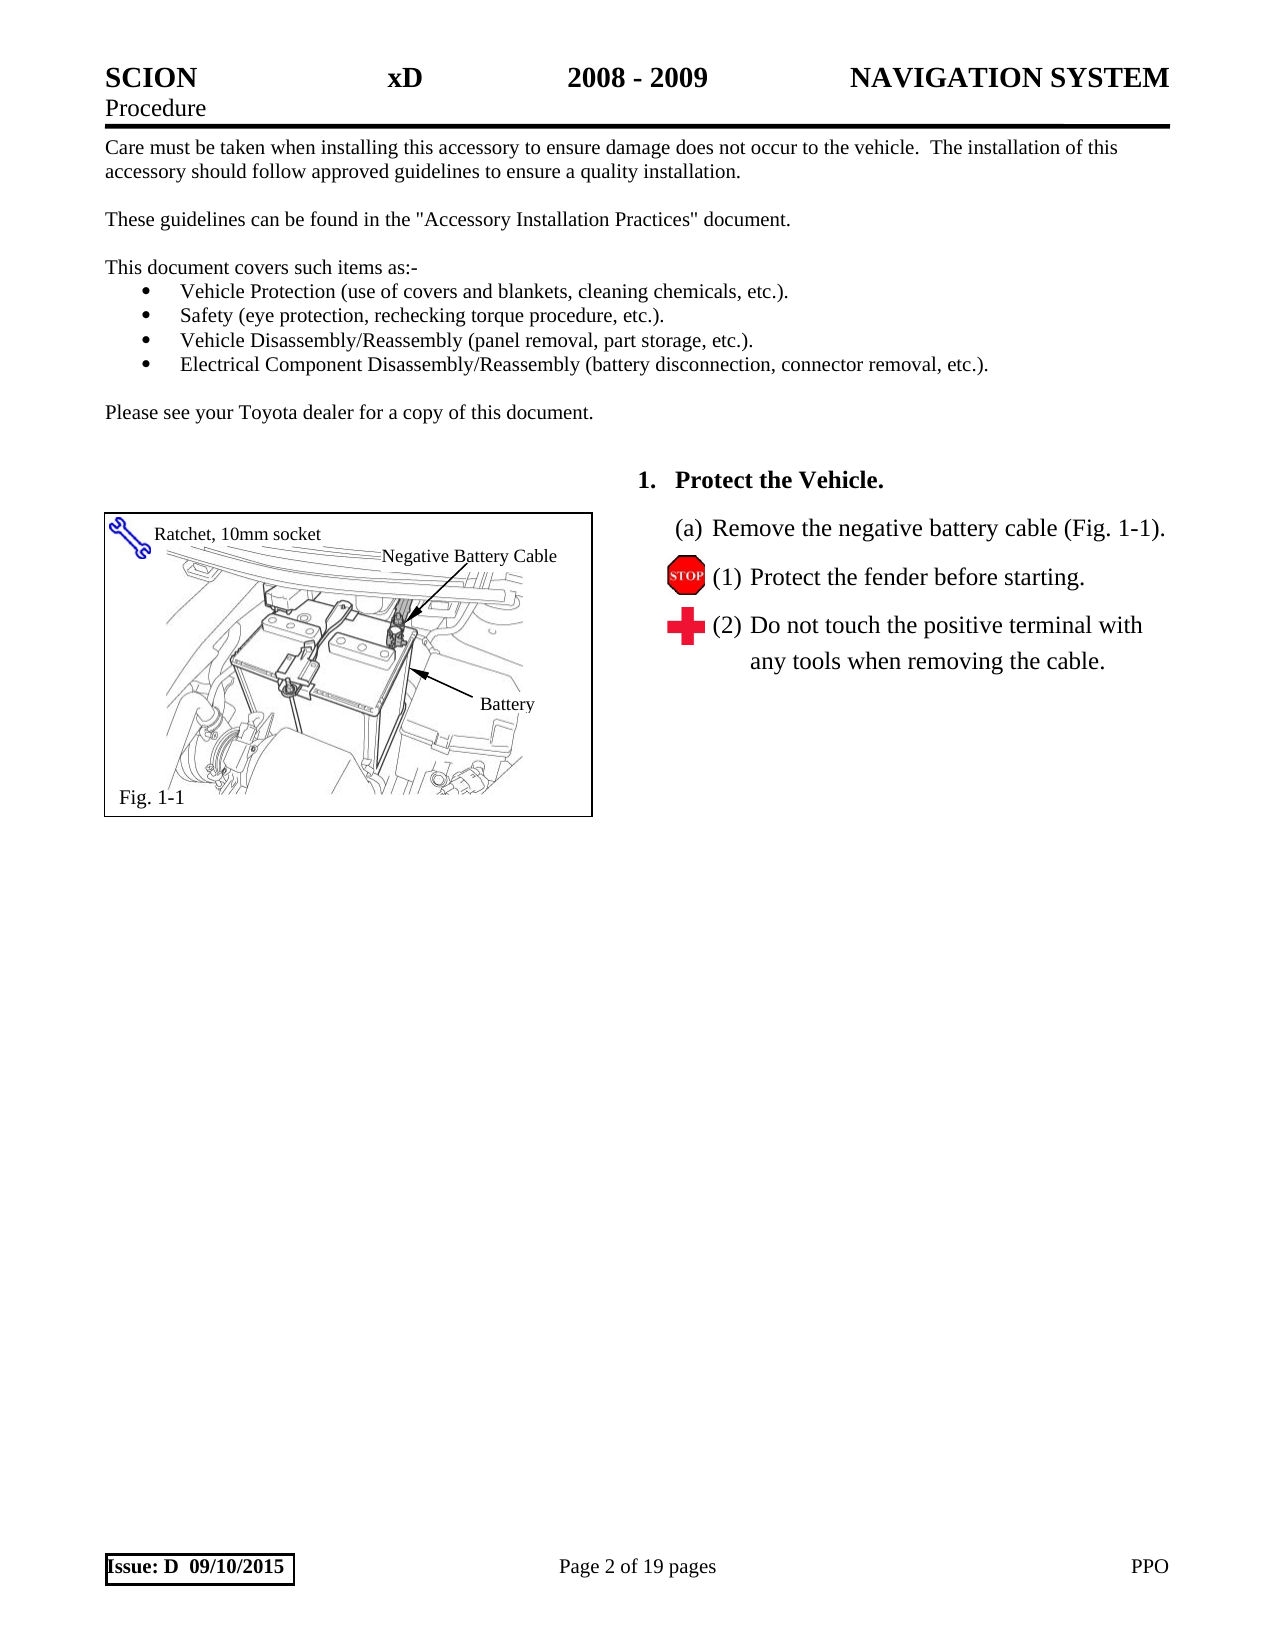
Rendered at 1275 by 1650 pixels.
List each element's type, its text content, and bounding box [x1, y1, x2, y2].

text Please see your dealer for a copy of this document. [105, 400, 1174, 424]
text Do not touch the positive terminal with any tools when removing the cable. [712, 610, 1170, 675]
list Vehicle Disassembly/Reassembly (panel removal, part storage, etc.). [142, 327, 1174, 352]
text Care must be taken when installing this accessory to ensure damage does not occur to the vehicle. The installation of this accessory should follow approved guidelines to ensure a quality installation. [105, 135, 1170, 183]
picture [667, 607, 705, 645]
picture [166, 546, 523, 795]
list Safety (eye protection, rechecking torque procedure, etc.). [142, 303, 1174, 327]
text Protect the Vehicle. [637, 465, 1170, 494]
list Electrical Component Disassembly/Reassembly (battery disconnection, connector removal, etc.). [142, 352, 1174, 376]
picture [667, 555, 705, 595]
text These guidelines can be found in the "Accessory Installation Practices" document. [105, 207, 1174, 231]
list Vehicle Protection (use of covers and blankets, cleaning chemicals, etc.). [142, 279, 1174, 303]
text This document covers such items as:- [105, 255, 1174, 279]
text Protect the fender before starting. [712, 562, 1170, 591]
text Remove the negative battery cable (Fig. 1-1). [675, 513, 1170, 542]
picture [109, 517, 151, 559]
